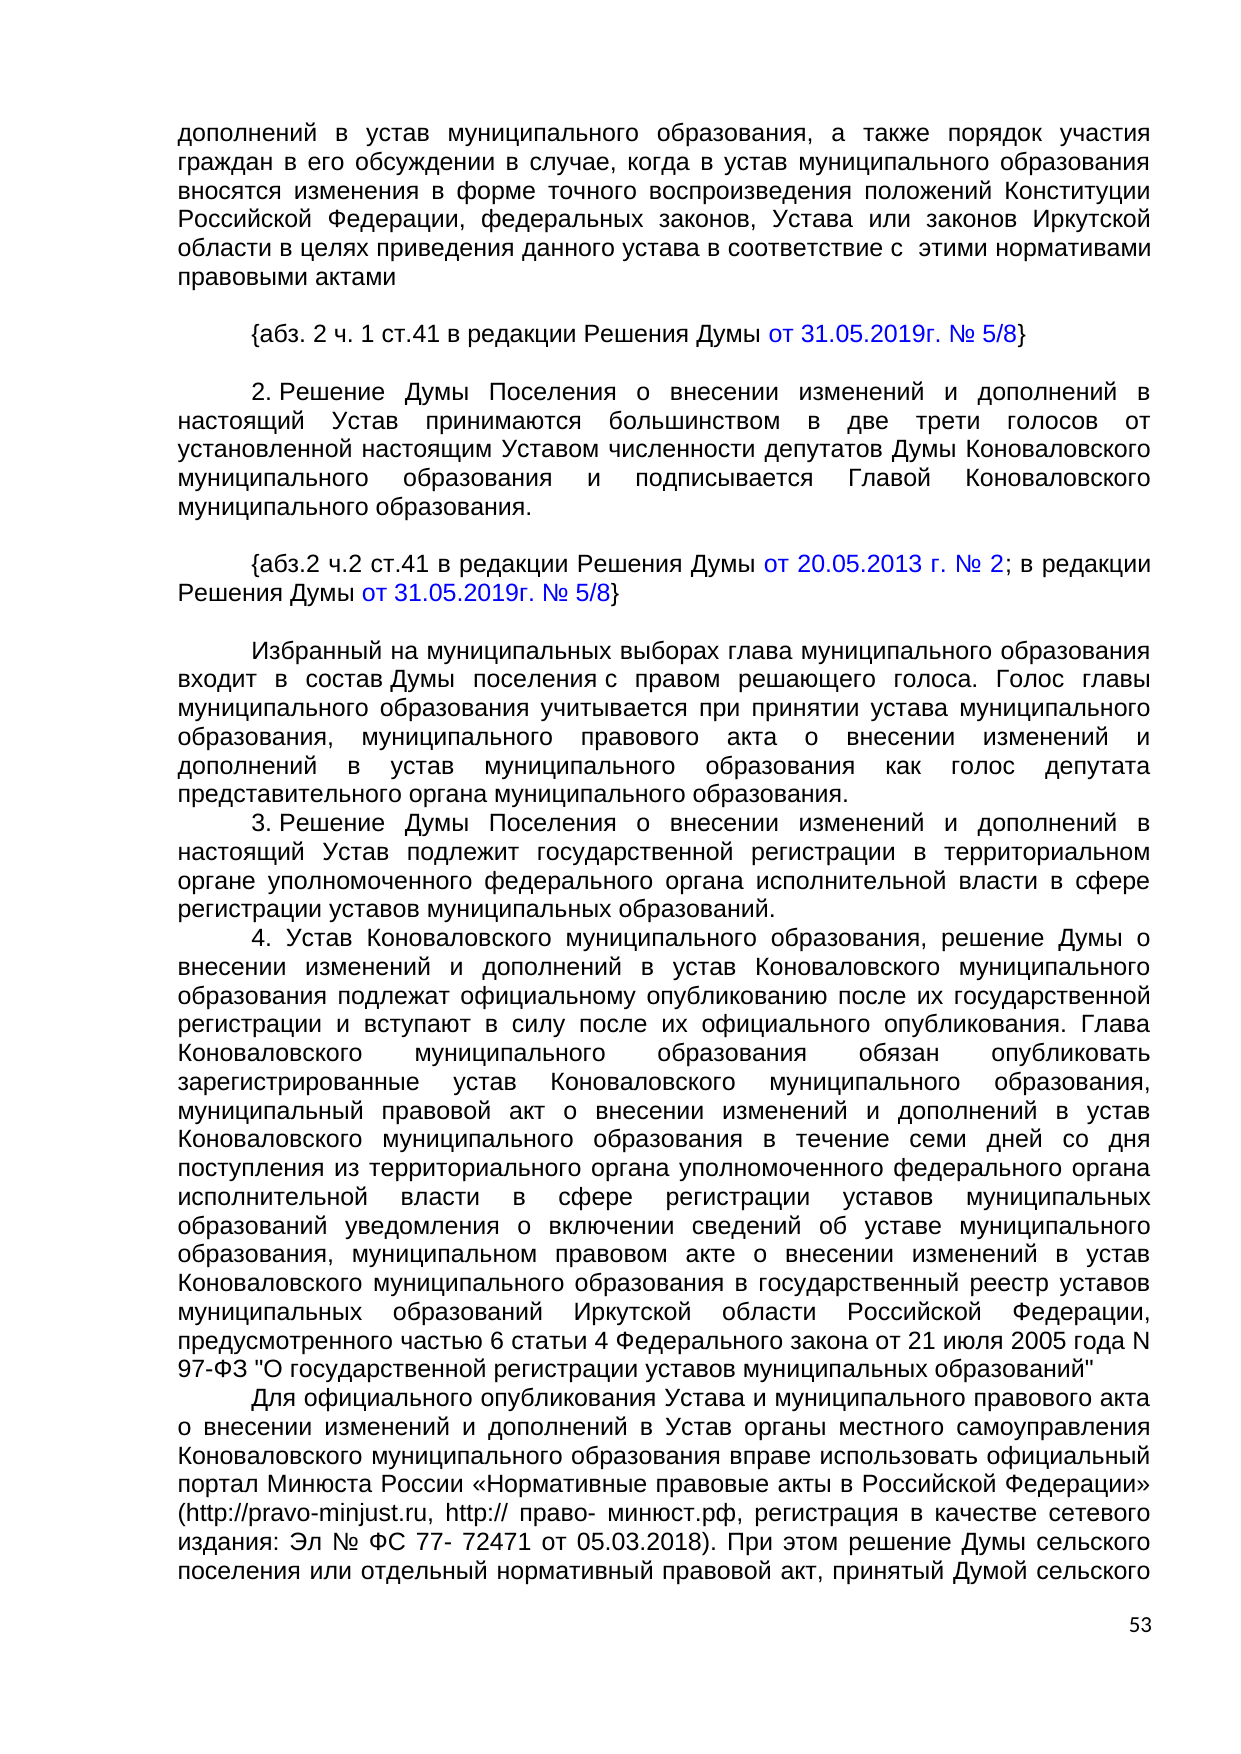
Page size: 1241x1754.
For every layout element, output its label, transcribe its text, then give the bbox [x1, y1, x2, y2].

text 4. Устав Коноваловского муниципального образования, решение Думы о внесении изменений и дополнений в устав Коноваловского муниципального образования подлежат официальному опубликованию после их государственной регистрации и вступают в силу после их официального опубликования. Глава Коноваловского муниципального образования обязан опубликовать зарегистрированные устав Коноваловского муниципального образования, муниципальный правовой акт о внесении изменений и дополнений в устав Коноваловского муниципального образования в течение семи дней со дня поступления из территориального органа уполномоченного федерального органа исполнительной власти в сфере регистрации уставов муниципальных образований уведомления о включении сведений об уставе муниципального образования, муниципальном правовом акте о внесении изменений в устав Коноваловского муниципального образования в государственный реестр уставов муниципальных образований Иркутской области Российской Федерации, предусмотренного частью 6 статьи 4 Федерального закона от 21 июля 2005 года N 97-ФЗ "О государственной регистрации уставов муниципальных образований" [177, 923, 1152, 1383]
text 3. Решение Думы Поселения о внесении изменений и дополнений в настоящий Устав подлежит государственной регистрации в территориальном органе уполномоченного федерального органа исполнительной власти в сфере регистрации уставов муниципальных образований. [177, 808, 1152, 923]
text Избранный на муниципальных выборах глава муниципального образования входит в состав Думы поселения с правом решающего голоса. Голос главы муниципального образования учитывается при принятии устава муниципального образования, муниципального правового акта о внесении изменений и дополнений в устав муниципального образования как голос депутата представительного органа муниципального образования. [177, 636, 1152, 808]
text {абз. 2 ч. 1 ст.41 в редакции Решения Думы от 31.05.2019г. № 5/8} [177, 319, 1152, 348]
text {абз.2 ч.2 ст.41 в редакции Решения Думы от 20.05.2013 г. № 2; в редакции Решения Думы от 31.05.2019г. № 5/8} [177, 549, 1152, 607]
text 2. Решение Думы Поселения о внесении изменений и дополнений в настоящий Устав принимаются большинством в две трети голосов от установленной настоящим Уставом численности депутатов Думы Коноваловского муниципального образования и подписывается Главой Коноваловского муниципального образования. [177, 377, 1152, 521]
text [177, 1383, 1152, 1584]
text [177, 118, 1152, 291]
